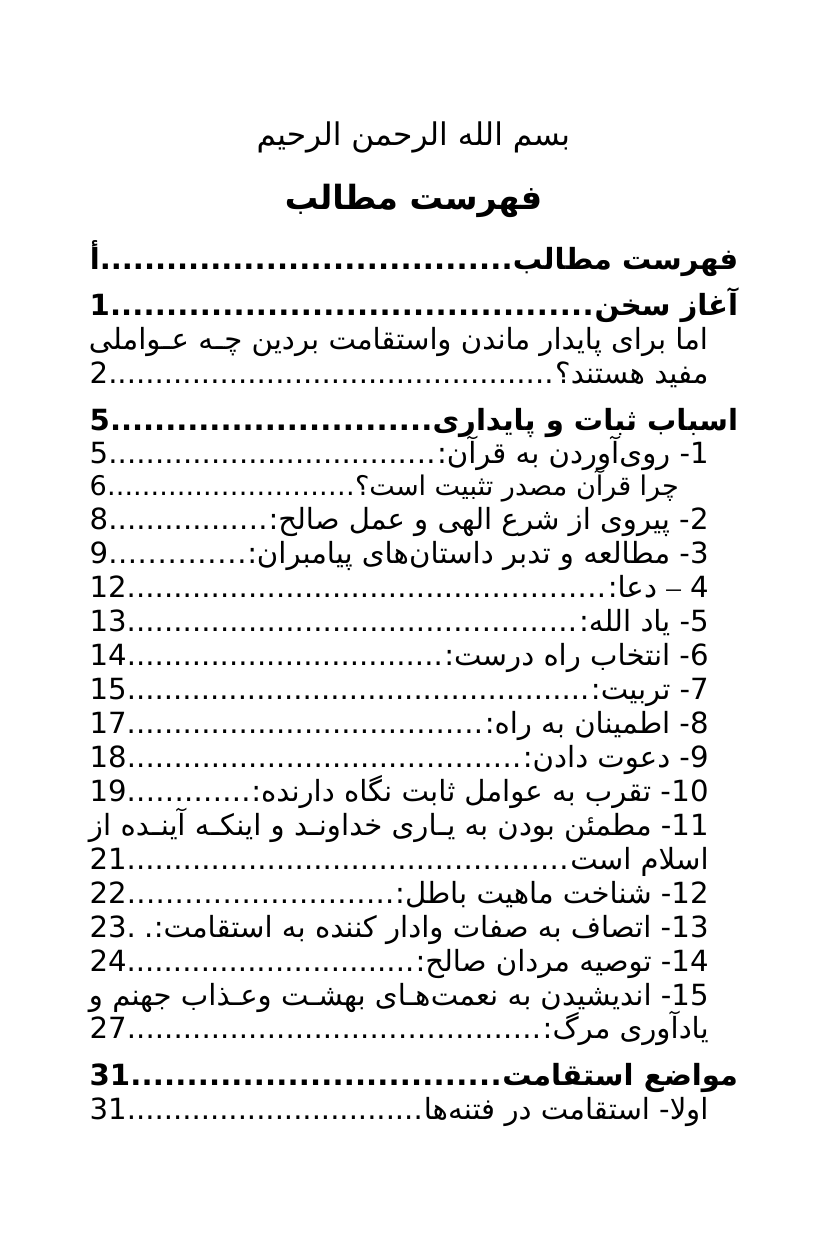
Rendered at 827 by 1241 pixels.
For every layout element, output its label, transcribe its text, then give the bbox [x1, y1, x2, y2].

text فهرست مطالب ‌أ [89, 242, 738, 276]
text 6- انتخاب راه درست: 14 [89, 638, 708, 672]
text 4 – دعا: 12 [89, 570, 708, 604]
text 3- مطالعه و تدبر داستان‌های پیامبران: 9 [89, 536, 708, 570]
text 8- اطمینان به راه: 17 [89, 706, 708, 740]
text 15- اندیشیدن به نعمت‌های بهشت وعذاب جهنم و یادآوری مرگ: 27 [89, 978, 708, 1046]
text فهرست مطالب [89, 178, 738, 217]
text 11- مطمئن بودن به یاری خداوند و اینكه آینده از اسلام است 21 [89, 808, 708, 876]
text اسباب ثبات و پایداری 5 [89, 403, 738, 437]
text اما برای پایدار ماندن واستقامت بردین چه عواملی مفید هستند؟ 2 [89, 322, 708, 390]
text 1- روی‌آوردن به قرآن: 5 [89, 437, 708, 471]
text 14- توصیه مردان صالح: 24 [89, 944, 708, 978]
text 13- اتصاف به صفات وادار كننده به استقامت: 23 [89, 910, 708, 944]
text 12- شناخت ماهیت باطل: 22 [89, 876, 708, 910]
text 2- پیروی از شرع الهی و عمل صالح: 8 [89, 502, 708, 536]
text 9- دعوت دادن: 18 [89, 740, 708, 774]
text مواضع استقامت 31 [89, 1058, 738, 1092]
text بسم الله الرحمن الرحیم [89, 117, 738, 153]
text 7- تربیت: 15 [89, 672, 708, 706]
text چرا قرآن مصدر تثبیت است؟ 6 [89, 471, 679, 502]
text آغاز سخن 1 [89, 288, 738, 322]
text اولا- استقامت در فتنه‌ها 31 [89, 1092, 708, 1126]
text 10- تقرب به عوامل ثابت نگاه دارنده: 19 [89, 774, 708, 808]
text 5- یاد الله: 13 [89, 604, 708, 638]
